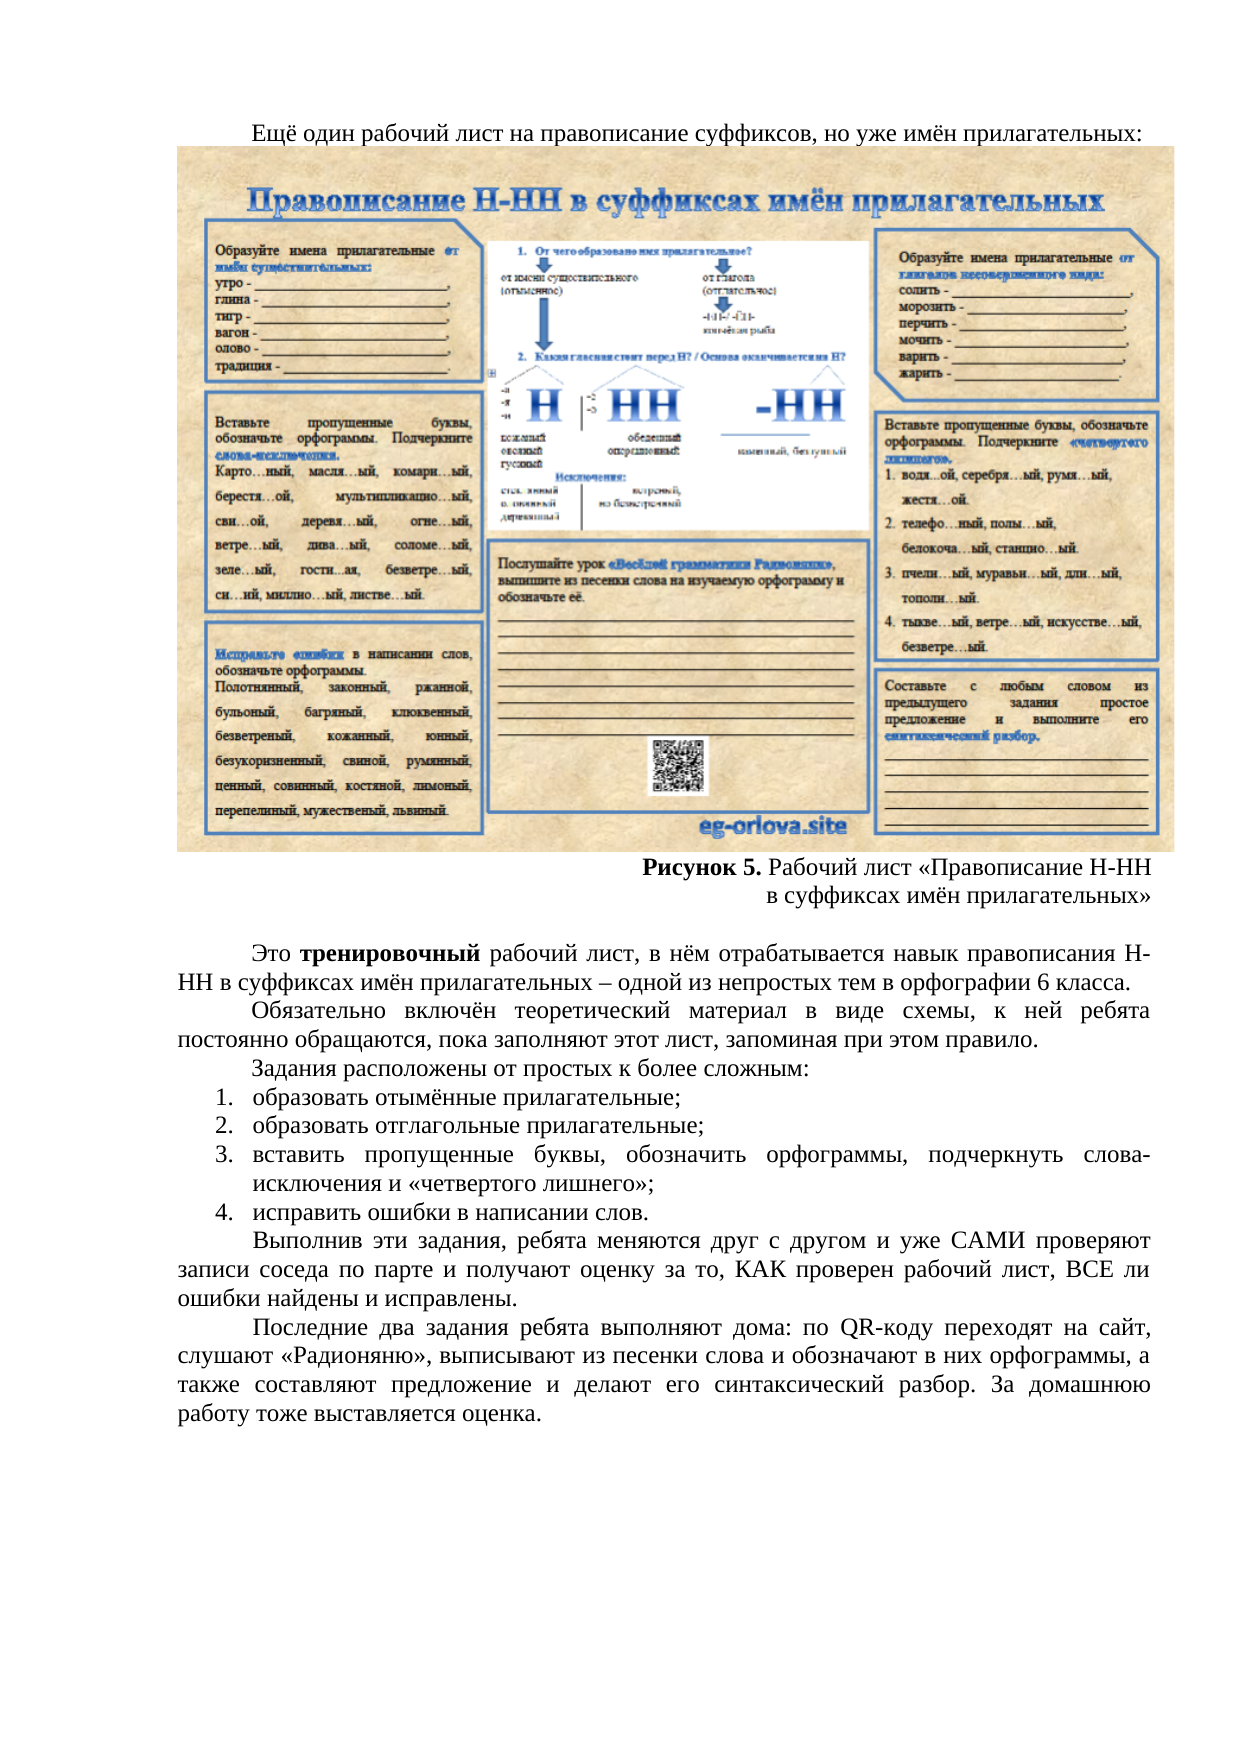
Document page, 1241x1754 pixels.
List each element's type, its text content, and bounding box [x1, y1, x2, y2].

text Задания расположены от простых к более сложным: [177, 1053, 1152, 1082]
text Это тренировочный рабочий лист, в нём отрабатывается навык правописания Н-НН в суффиксах имён прилагательных – одной из непростых тем в орфографии 6 класса. [177, 938, 1152, 995]
list образовать отымённые прилагательные; [215, 1082, 1152, 1110]
text Ещё один рабочий лист на правописание суффиксов, но уже имён прилагательных: [177, 118, 1152, 146]
text Обязательно включён теоретический материал в виде схемы, к ней ребята постоянно обращаются, пока заполняют этот лист, запоминая при этом правило. [177, 995, 1152, 1053]
list Последние два задания ребята выполняют дома: по QR-коду переходят на сайт, слушают «Радионяню», выписывают из песенки слова и обозначают в них орфограммы, а также составляют предложение и делают его синтаксический разбор. За домашнюю работу тоже выставляется оценка. [177, 1312, 1152, 1427]
list вставить пропущенные буквы, обозначить орфограммы, подчеркнуть слова-исключения и «четвертого лишнего»; [215, 1139, 1152, 1197]
list Выполнив эти задания, ребята меняются друг с другом и уже САМИ проверяют записи соседа по парте и получают оценку за то, КАК проверен рабочий лист, ВСЕ ли ошибки найдены и исправлены. [177, 1225, 1152, 1312]
list исправить ошибки в написании слов. [215, 1197, 1152, 1225]
list образовать отглагольные прилагательные; [215, 1110, 1152, 1139]
text в суффиксах имён прилагательных» [177, 880, 1152, 909]
text Рисунок 5. Рабочий лист «Правописание Н-НН [177, 852, 1152, 880]
